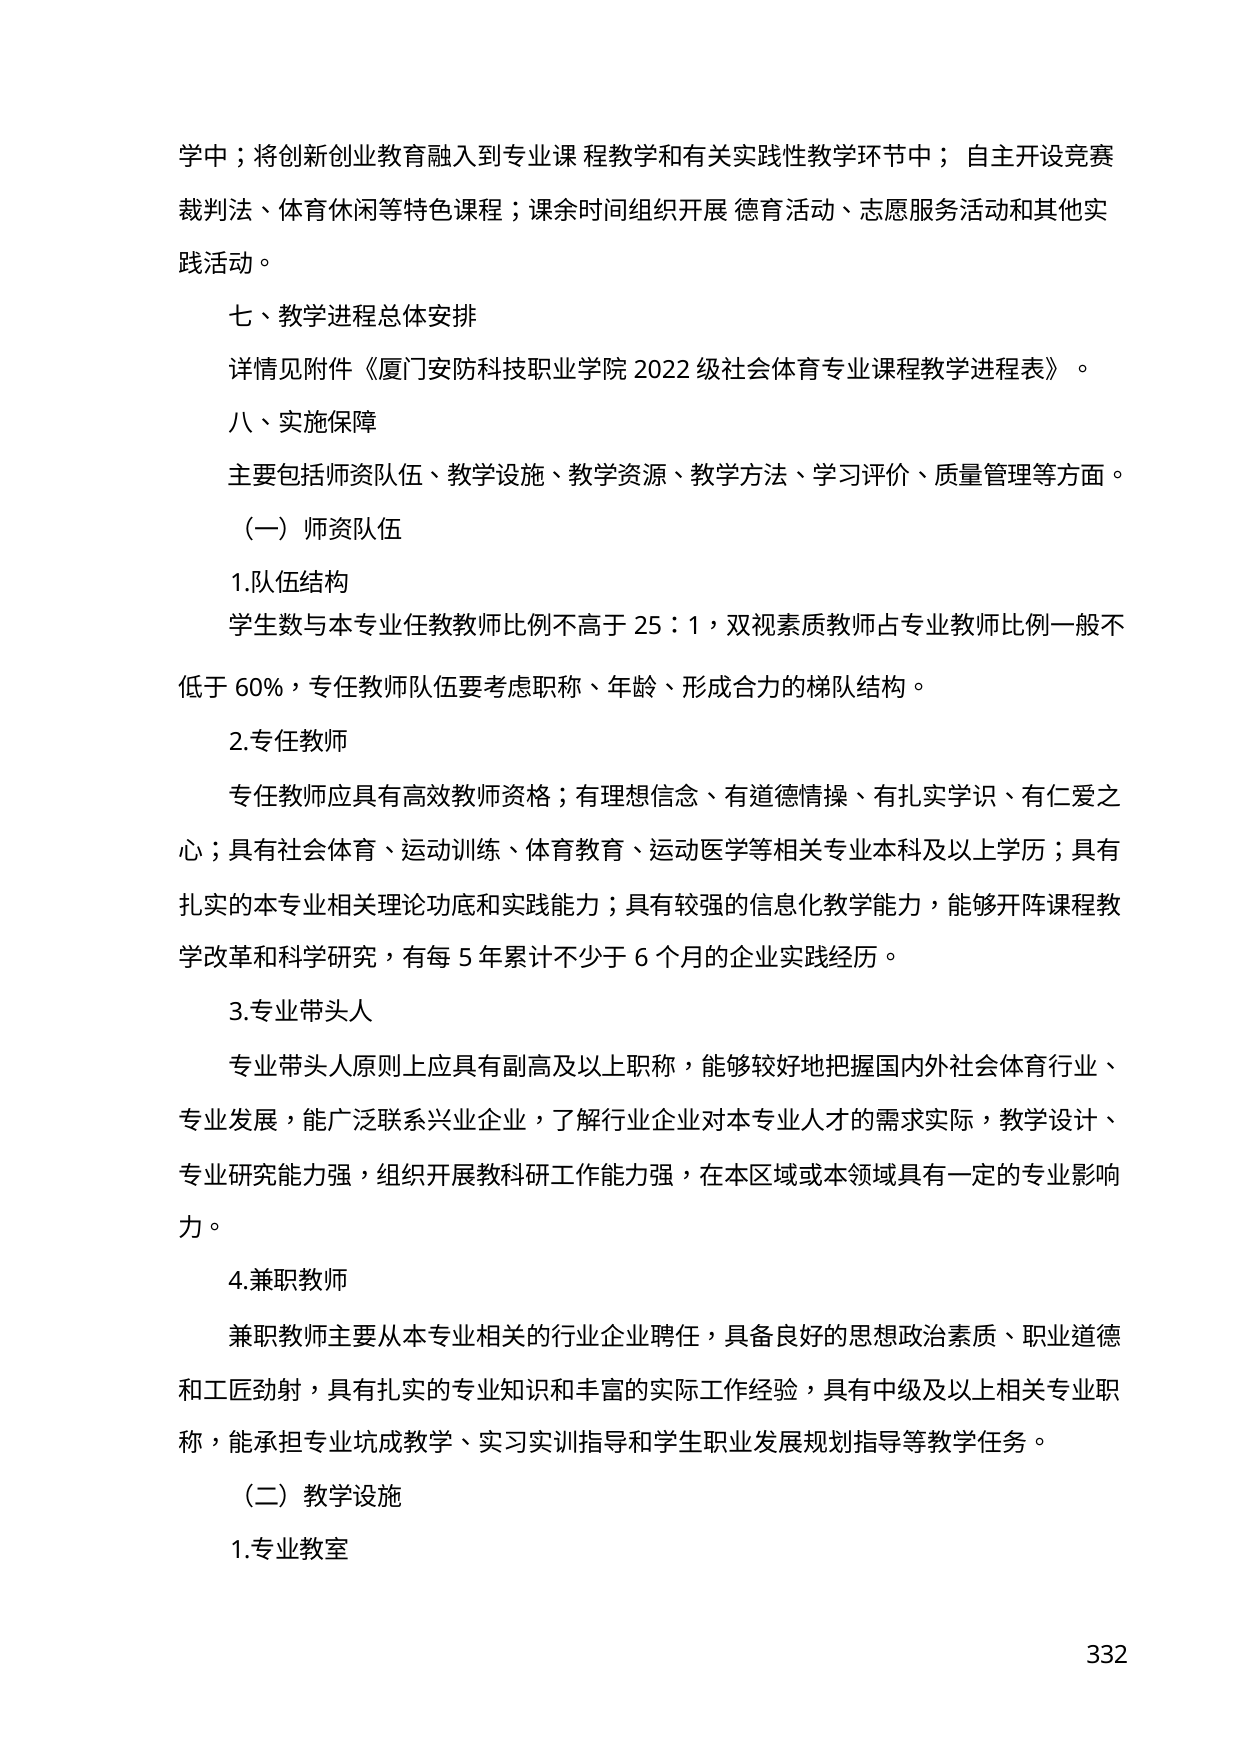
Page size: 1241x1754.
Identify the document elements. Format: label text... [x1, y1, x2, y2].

text 专任教师应具有高效教师资格；有理想信念、有道德情操、有扎实学识、有仁爱之 心；具有社会体育、运动训练、体育教育、运动医学等相关专业本科及以上学历；具有 扎实的本专业相关理论功底和实践能力；具有较强的信息化教学能力，能够开阵课程教 [178, 778, 1122, 922]
text 学生数与本专业任教教师比例不高于 25：1，双视素质教师占专业教师比例一般不 [229, 620, 1131, 672]
text 八、实施保障 [228, 407, 1131, 438]
text 详情见附件《厦门安防科技职业学院 2022 级社会体育专业课程教学进程表》。 [228, 353, 1131, 384]
text 1.专业教室 [230, 1534, 1131, 1564]
text 力。 [178, 1212, 1131, 1243]
text 主要包括师资队伍、教学设施、教学资源、教学方法、学习评价、质量管理等方面。 [178, 460, 1131, 491]
text 兼职教师主要从本专业相关的行业企业聘任，具备良好的思想政治素质、职业道德 和工匠劲射，具有扎实的专业知识和丰富的实际工作经验，具有中级及以上相关专业职 [178, 1318, 1122, 1407]
text 2.专任教师 [228, 726, 1131, 756]
text 3.专业带头人 [229, 995, 1131, 1026]
text （二）教学设施 [229, 1480, 1131, 1511]
text （一）师资队伍 [229, 513, 1131, 544]
text 学中；将创新创业教育融入到专业课 程教学和有关实践性教学环节中； 自主开设竞赛 裁判法、体育休闲等特色课程；课余时间组织开展 德育活动、志愿服务活动和其他实 [178, 138, 1115, 227]
text 低于 60%，专任教师队伍要考虑职称、年龄、形成合力的梯队结构。 [178, 672, 1131, 703]
text 4.兼职教师 [228, 1265, 1131, 1296]
text 称，能承担专业坑成教学、实习实训指导和学生职业发展规划指导等教学任务。 [178, 1427, 1131, 1458]
text 学改革和科学研究，有每 5 年累计不少于 6 个月的企业实践经历。 [179, 942, 1131, 973]
text 1.队伍结构 [230, 567, 1131, 598]
text 七、教学进程总体安排 [228, 300, 1131, 331]
text 践活动。 [179, 247, 1131, 278]
text 专业带头人原则上应具有副高及以上职称，能够较好地把握国内外社会体育行业、 专业发展，能广泛联系兴业企业，了解行业企业对本专业人才的需求实际，教学设计、 专业研究能力强，组织开展教科研工作能力强，在本区域或本领域具有一定的专业影响 [178, 1048, 1123, 1191]
